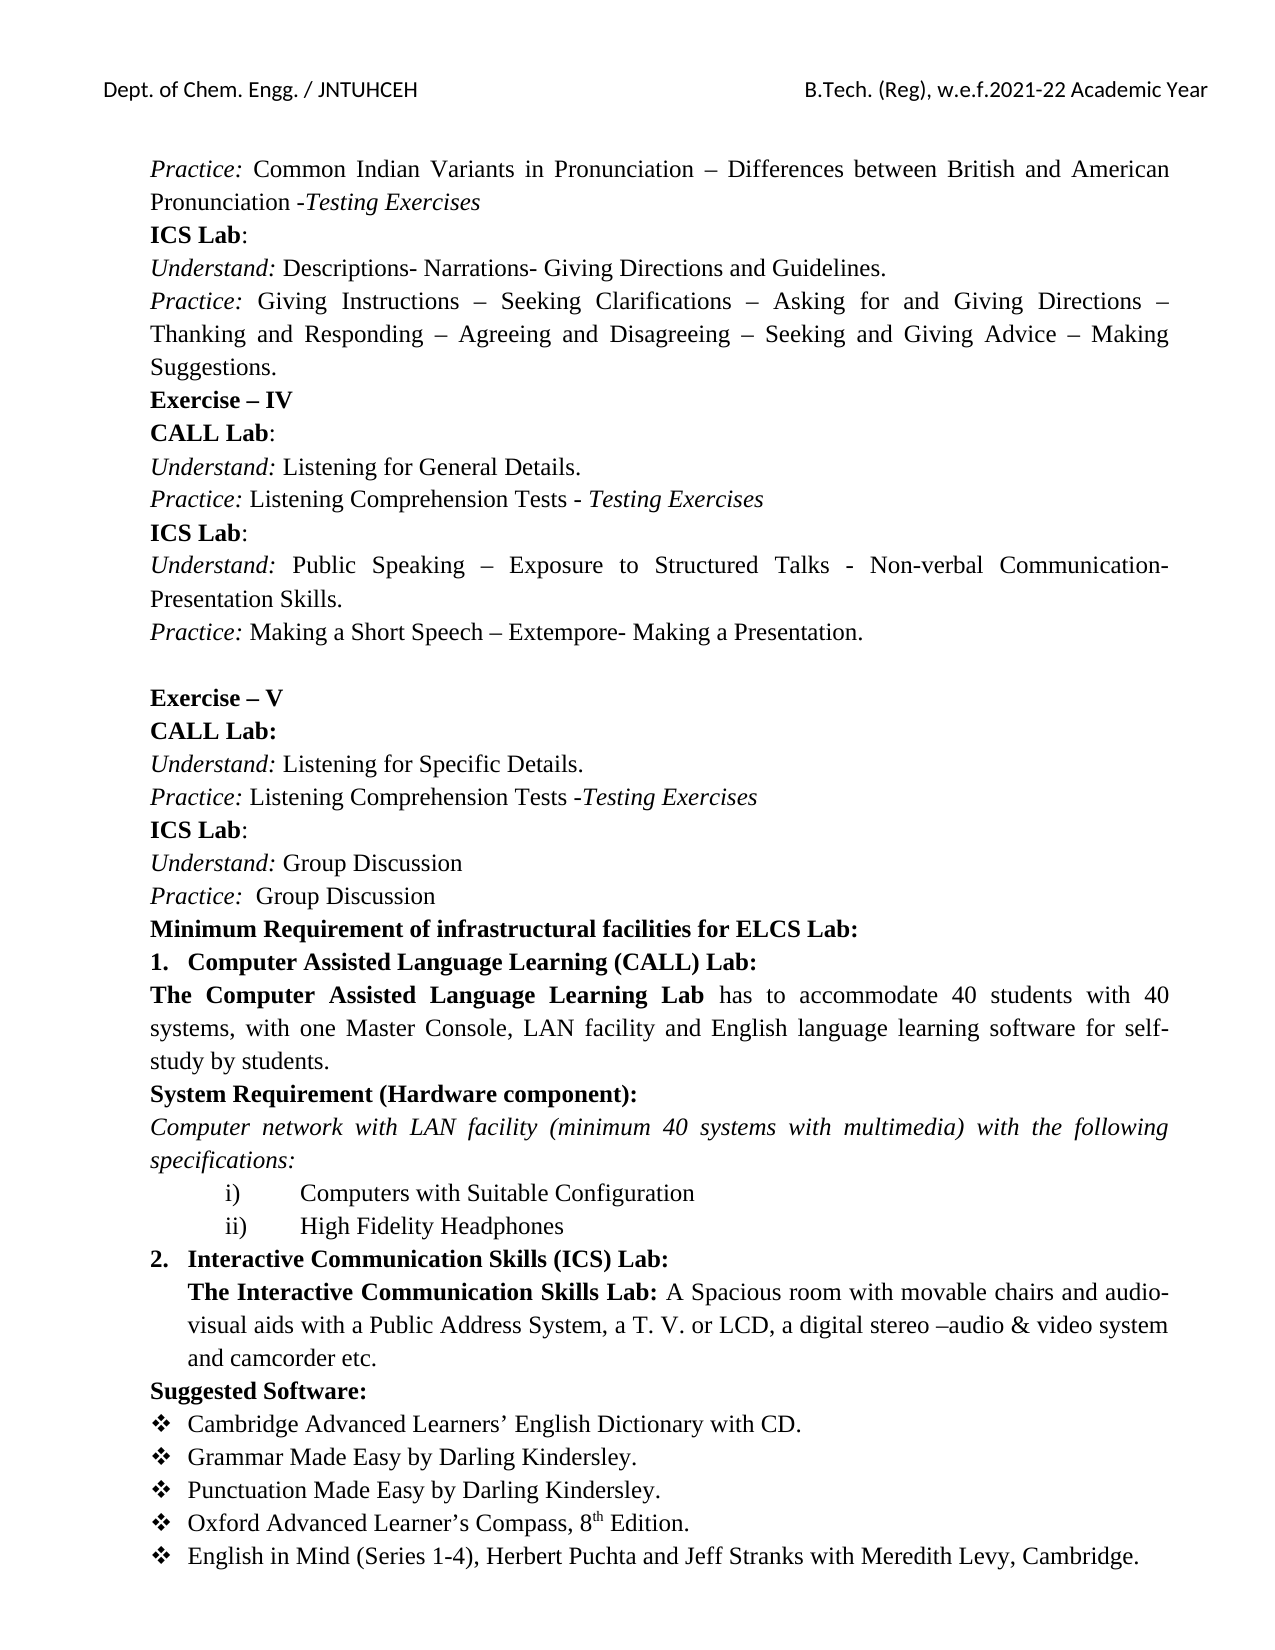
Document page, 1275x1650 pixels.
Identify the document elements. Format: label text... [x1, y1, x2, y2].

text ICS Lab: [150, 220, 1170, 249]
text CALL Lab: [150, 716, 1170, 744]
text Practice: Giving Instructions – Seeking Clarifications – Asking for and Giving Directions – Thanking and Responding – Agreeing and Disagreeing – Seeking and Giving Advice – Making Suggestions. [150, 286, 1170, 381]
text CALL Lab: [150, 418, 1170, 447]
text Practice: Common Indian Variants in Pronunciation – Differences between British and American Pronunciation -Testing Exercises [150, 154, 1170, 216]
text The Computer Assisted Language Learning Lab has to accommodate 40 students with 40 systems, with one Master Console, LAN facility and English language learning software for self- study by students. [150, 980, 1170, 1075]
text System Requirement (Hardware component): [150, 1079, 1170, 1108]
list Computer Assisted Language Learning (CALL) Lab: [150, 947, 1170, 976]
list Punctuation Made Easy by Darling Kindersley. [150, 1475, 1170, 1504]
text Understand: Public Speaking – Exposure to Structured Talks - Non-verbal Communication- Presentation Skills. [150, 551, 1170, 612]
list Cambridge Advanced Learners’ English Dictionary with CD. [150, 1409, 1170, 1438]
text Understand: Descriptions- Narrations- Giving Directions and Guidelines. [150, 253, 1170, 282]
list Computers with Suitable Configuration [225, 1178, 1170, 1207]
text Minimum Requirement of infrastructural facilities for ELCS Lab: [150, 914, 1170, 943]
text Computer network with LAN facility (minimum 40 systems with multimedia) with the following specifications: [150, 1112, 1170, 1174]
text ICS Lab: [150, 518, 1170, 546]
text The Interactive Communication Skills Lab: A Spacious room with movable chairs and audio-visual aids with a Public Address System, a T. V. or LCD, a digital stereo –audio & video system and camcorder etc. [187, 1277, 1170, 1372]
list High Fidelity Headphones [225, 1211, 1170, 1240]
text Practice: Group Discussion [150, 881, 1170, 909]
text Exercise – IV [150, 386, 1170, 414]
text Exercise – V [150, 683, 1170, 711]
text Understand: Group Discussion [150, 848, 1170, 877]
text Understand: Listening for Specific Details. [150, 749, 1170, 777]
list Oxford Advanced Learner’s Compass, 8th Edition. [150, 1508, 1170, 1537]
text Practice: Listening Comprehension Tests -Testing Exercises [150, 782, 1170, 811]
text Practice: Making a Short Speech – Extempore- Making a Presentation. [150, 617, 1170, 645]
list Interactive Communication Skills (ICS) Lab: [150, 1244, 1170, 1273]
text Suggested Software: [150, 1376, 1170, 1405]
text Understand: Listening for General Details. [150, 452, 1170, 480]
list English in Mind (Series 1-4), Herbert Puchta and Jeff Stranks with Meredith Levy, Cambridge. [150, 1541, 1170, 1570]
text Practice: Listening Comprehension Tests - Testing Exercises [150, 484, 1170, 513]
list Grammar Made Easy by Darling Kindersley. [150, 1442, 1170, 1471]
text ICS Lab: [150, 815, 1170, 843]
